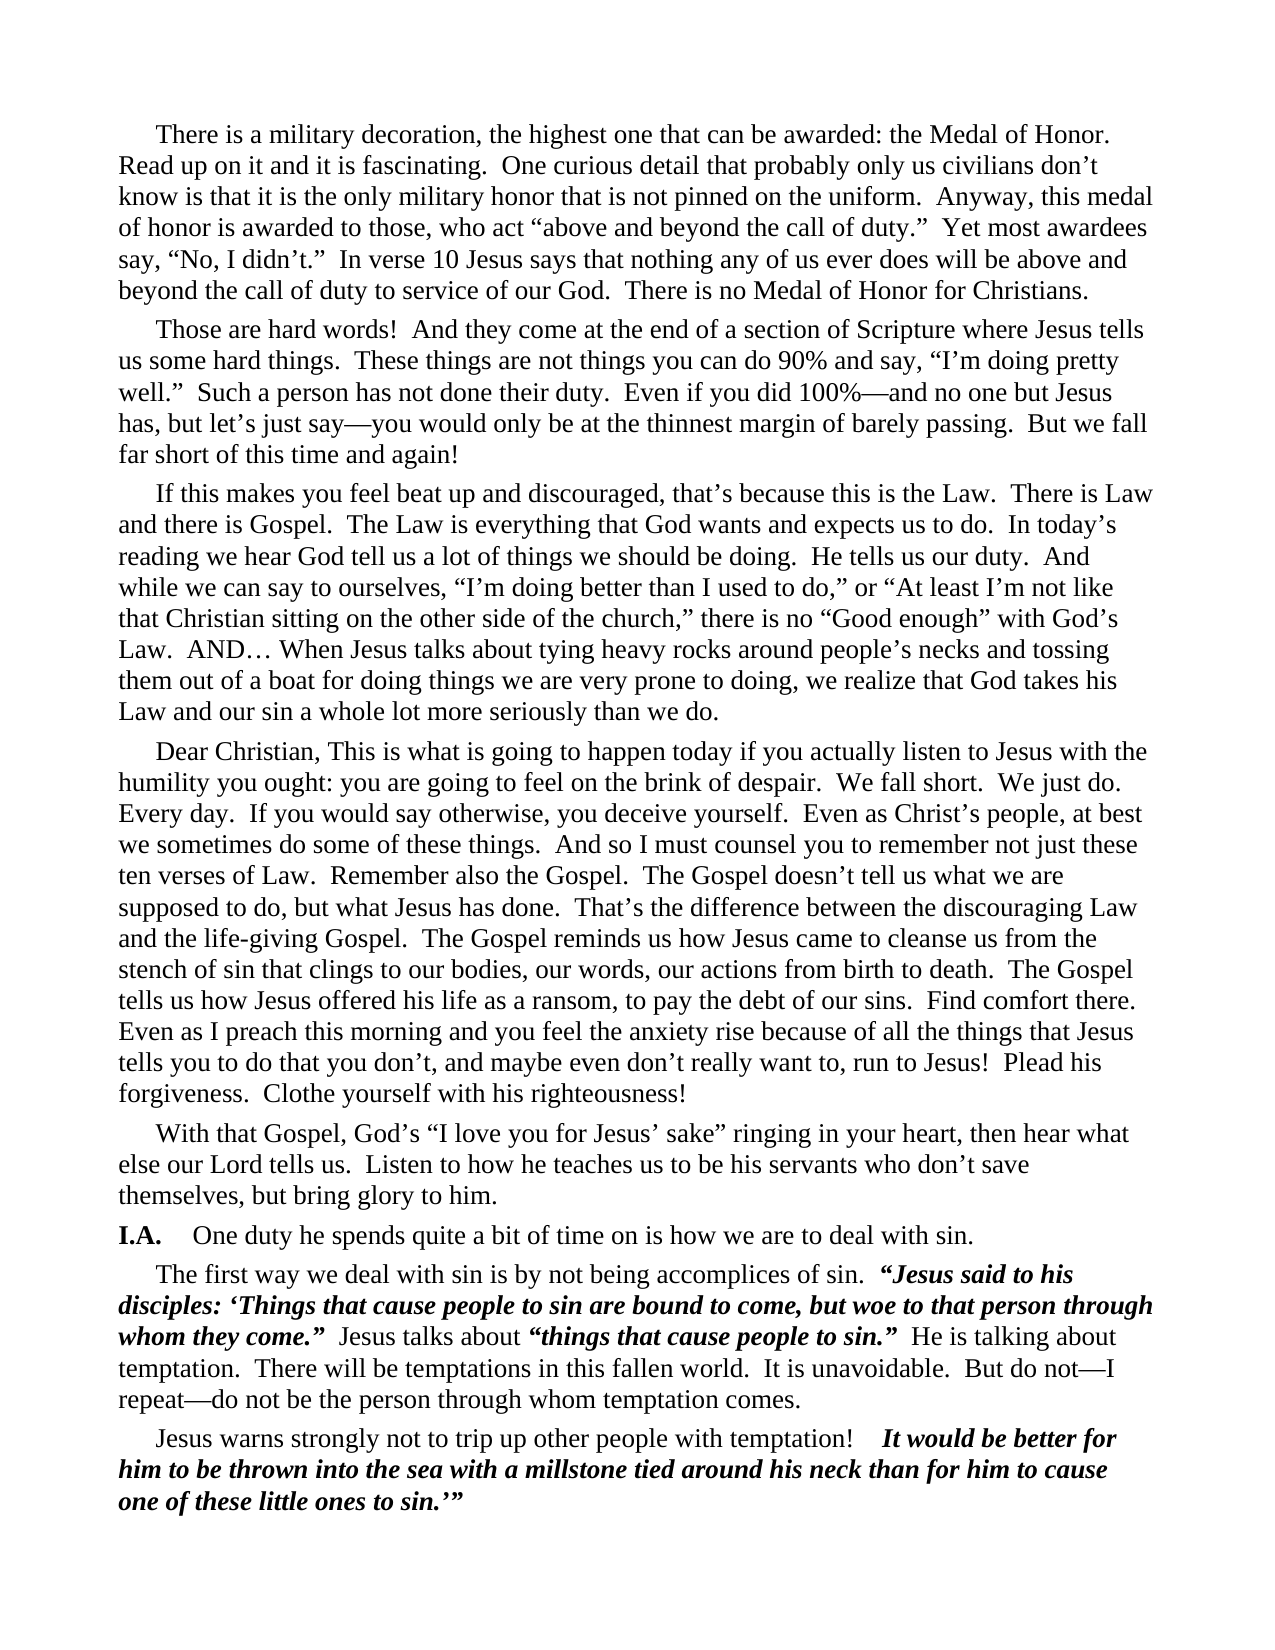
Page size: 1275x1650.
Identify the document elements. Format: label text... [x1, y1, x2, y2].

text Those are hard words! And they come at the end of a section of Scripture where Jesus tells us some hard things. These things are not things you can do 90% and say, “I’m doing pretty well.” Such a person has not done their duty. Even if you did 100%—and no one but Jesus has, but let’s just say—you would only be at the thinnest margin of barely passing. But we fall far short of this time and again! [118, 313, 1157, 469]
text If this makes you feel beat up and discouraged, that’s because this is the Law. There is Law and there is Gospel. The Law is everything that God wants and expects us to do. In today’s reading we hear God tell us a lot of things we should be doing. He tells us our duty. And while we can say to ourselves, “I’m doing better than I used to do,” or “At least I’m not like that Christian sitting on the other side of the church,” there is no “Good enough” with God’s Law. AND… When Jesus talks about tying heavy rocks around people’s necks and tossing them out of a boat for doing things we are very prone to doing, we realize that God takes his Law and our sin a whole lot more seriously than we do. [118, 477, 1157, 727]
text I.A. One duty he spends quite a bit of time on is how we are to deal with sin. [118, 1219, 1157, 1250]
text The first way we deal with sin is by not being accomplices of sin. “Jesus said to his disciples: ‘Things that cause people to sin are bound to come, but woe to that person through whom they come.” Jesus talks about “things that cause people to sin.” He is talking about temptation. There will be temptations in this fallen world. It is unavoidable. But do not—I repeat—do not be the person through whom temptation comes. [118, 1258, 1157, 1414]
text Jesus warns strongly not to trip up other people with temptation! It would be better for him to be thrown into the sea with a millstone tied around his neck than for him to cause one of these little ones to sin.’” [118, 1422, 1157, 1516]
text With that Gospel, God’s “I love you for Jesus’ sake” ringing in your heart, then hear what else our Lord tells us. Listen to how he teaches us to be his servants who don’t save themselves, but bring glory to him. [118, 1117, 1157, 1210]
text Dear Christian, This is what is going to happen today if you actually listen to Jesus with the humility you ought: you are going to feel on the brink of despair. We fall short. We just do. Every day. If you would say otherwise, you deceive yourself. Even as Christ’s people, at best we sometimes do some of these things. And so I must counsel you to remember not just these ten verses of Law. Remember also the Gospel. The Gospel doesn’t tell us what we are supposed to do, but what Jesus has done. That’s the difference between the discouraging Law and the life-giving Gospel. The Gospel reminds us how Jesus came to cleanse us from the stench of sin that clings to our bodies, our words, our actions from birth to death. The Gospel tells us how Jesus offered his life as a ransom, to pay the debt of our sins. Find comfort there. Even as I preach this morning and you feel the anxiety rise because of all the things that Jesus tells you to do that you don’t, and maybe even don’t really want to, run to Jesus! Plead his forgiveness. Clothe yourself with his righteousness! [118, 735, 1157, 1109]
text There is a military decoration, the highest one that can be awarded: the Medal of Honor. Read up on it and it is fascinating. One curious detail that probably only us civilians don’t know is that it is the only military honor that is not pinned on the uniform. Anyway, this medal of honor is awarded to those, who act “above and beyond the call of duty.” Yet most awardees say, “No, I didn’t.” In verse 10 Jesus says that nothing any of us ever does will be above and beyond the call of duty to service of our God. There is no Medal of Honor for Christians. [118, 118, 1157, 305]
